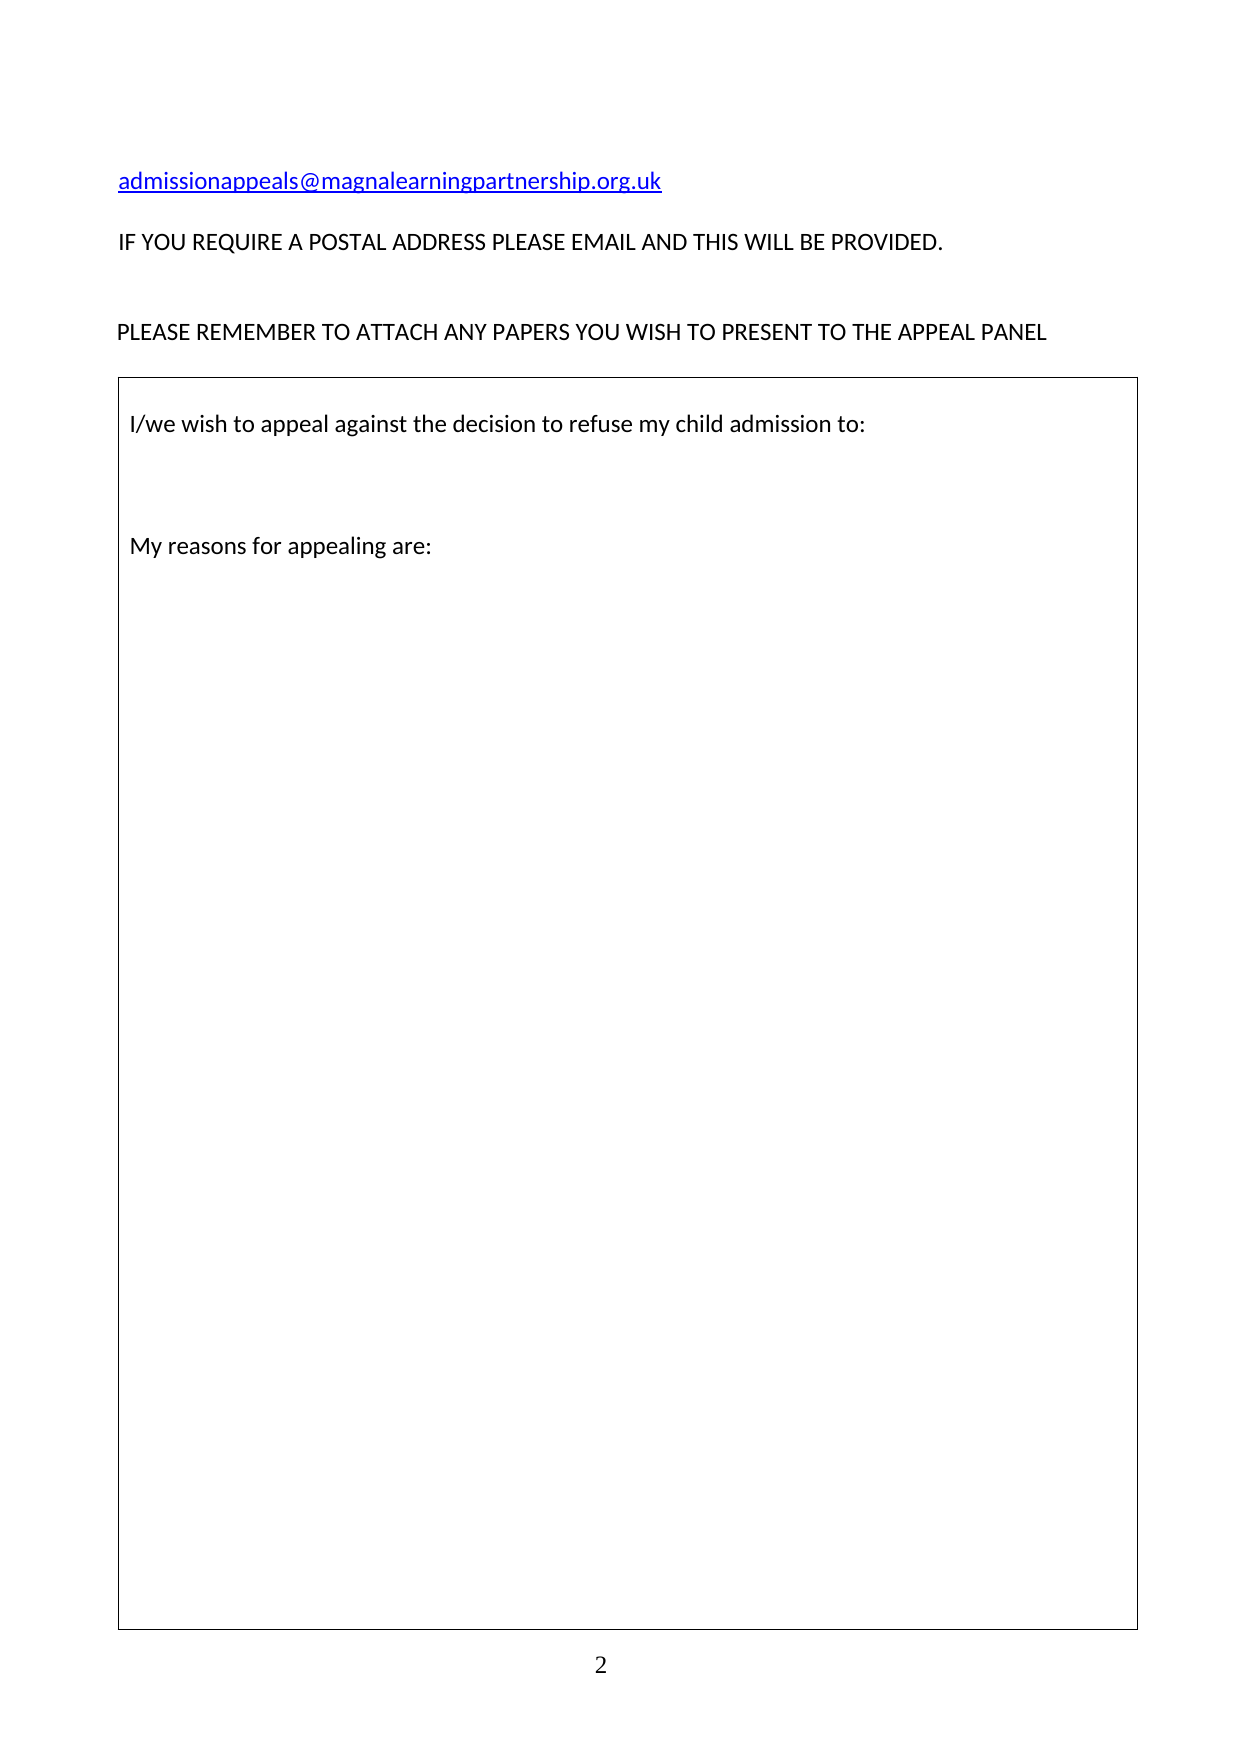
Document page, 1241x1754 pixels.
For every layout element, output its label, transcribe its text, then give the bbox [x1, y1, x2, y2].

text IF YOU REQUIRE A POSTAL ADDRESS PLEASE EMAIL AND THIS WILL BE PROVIDED. [118, 226, 1213, 256]
text admissionappeals@magnalearningpartnership.org.uk [118, 165, 1213, 195]
text PLEASE REMEMBER TO ATTACH ANY PAPERS YOU WISH TO PRESENT TO THE APPEAL PANEL [24, 316, 1213, 346]
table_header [119, 378, 1137, 1629]
